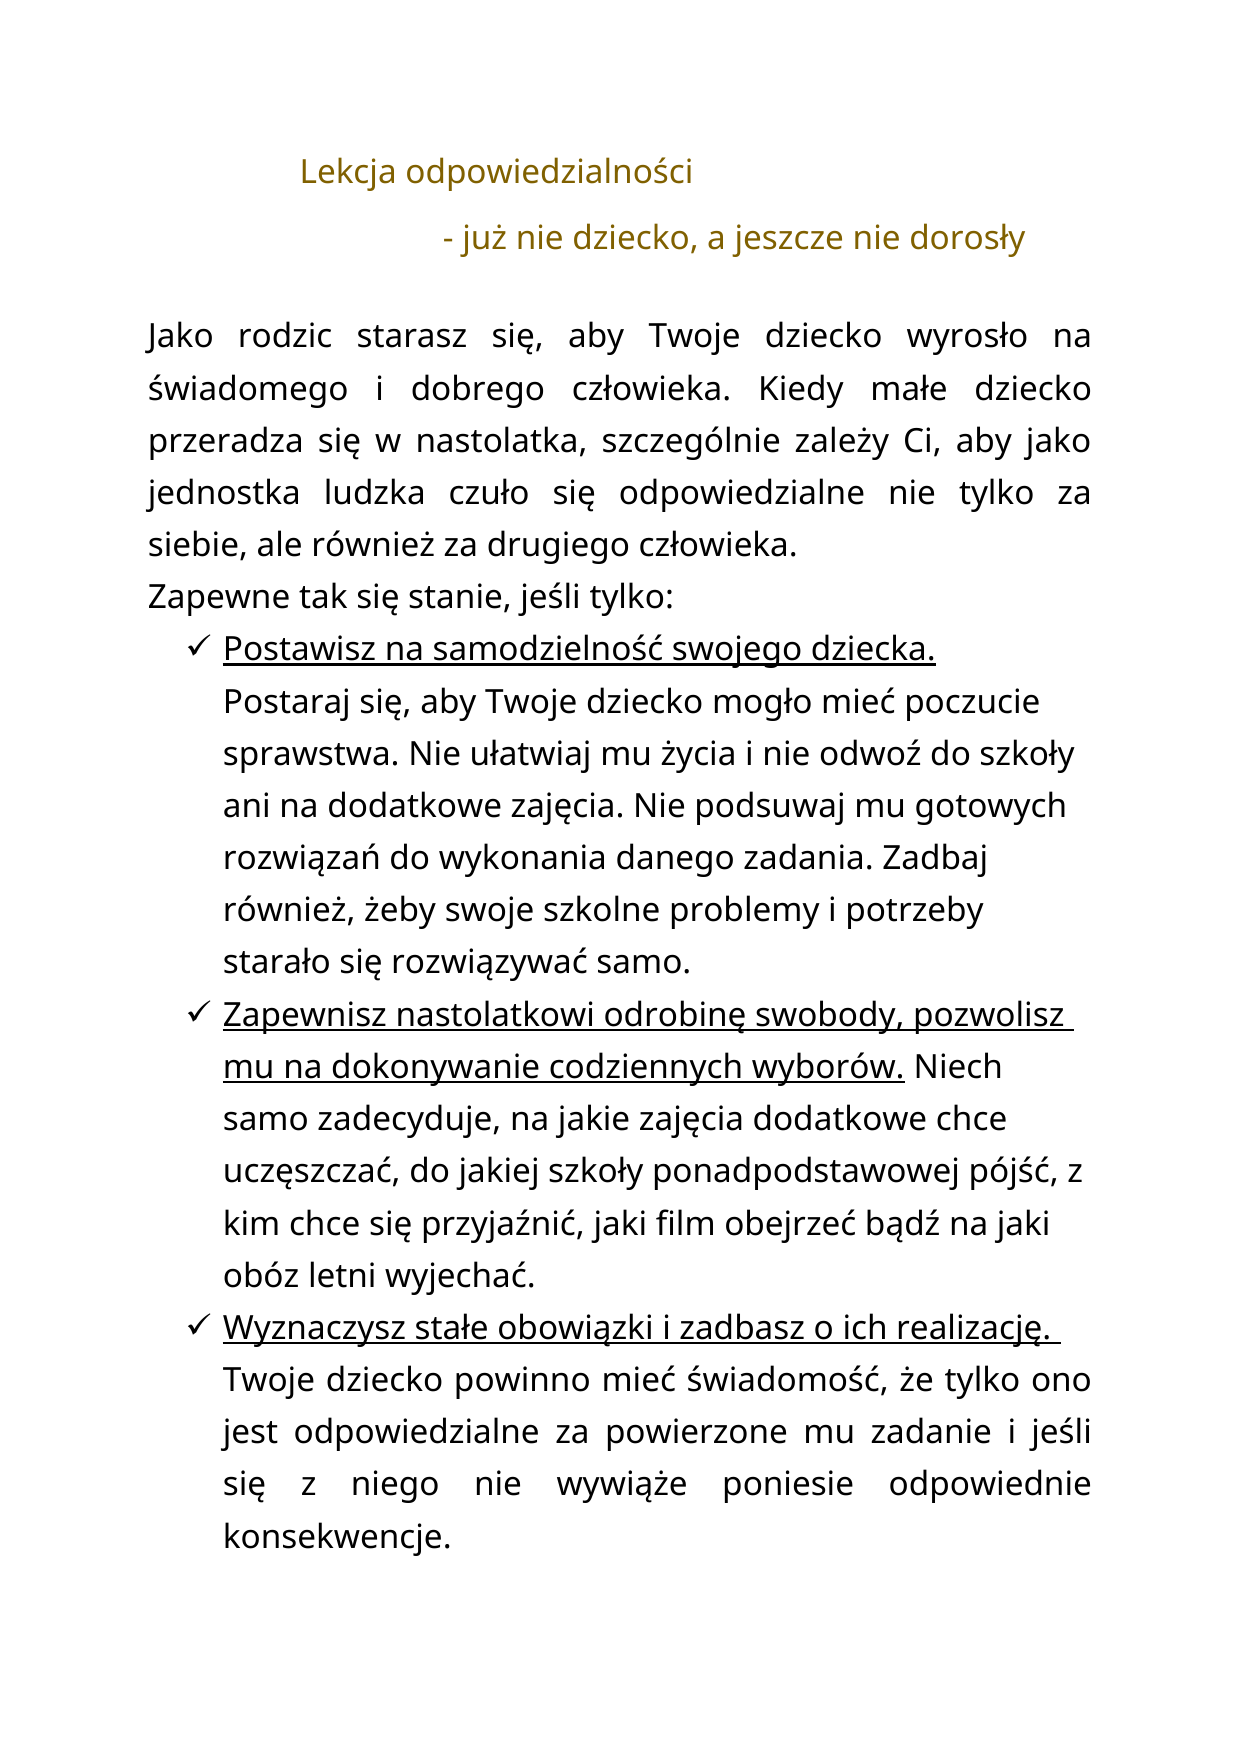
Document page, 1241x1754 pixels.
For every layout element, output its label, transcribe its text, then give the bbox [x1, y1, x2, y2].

list Zapewnisz nastolatkowi odrobinę swobody, pozwolisz mu na dokonywanie codziennych wyborów. Niech samo zadecyduje, na jakie zajęcia dodatkowe chce uczęszczać, do jakiej szkoły ponadpodstawowej pójść, z kim chce się przyjaźnić, jaki film obejrzeć bądź na jaki obóz letni wyjechać. [185, 991, 1093, 1297]
text Lekcja odpowiedzialności [148, 148, 1093, 193]
list Twoje dziecko powinno mieć świadomość, że tylko ono jest odpowiedzialne za powierzone mu zadanie i jeśli się z niego nie wywiąże poniesie odpowiednie konsekwencje. [223, 1356, 1093, 1558]
list Postawisz na samodzielność swojego dziecka. [185, 625, 1093, 671]
text Jako rodzic starasz się, aby Twoje dziecko wyrosło na świadomego i dobrego człowieka. Kiedy małe dziecko przeradza się w nastolatka, szczególnie zależy Ci, aby jako jednostka ludzka czuło się odpowiedzialne nie tylko za siebie, ale również za drugiego człowieka. [148, 312, 1093, 566]
text - już nie dziecko, a jeszcze nie dorosły [369, 214, 1093, 259]
text Zapewne tak się stanie, jeśli tylko: [148, 573, 1093, 618]
list Wyznaczysz stałe obowiązki i zadbasz o ich realizację. [185, 1304, 1093, 1349]
list Postaraj się, aby Twoje dziecko mogło mieć poczucie sprawstwa. Nie ułatwiaj mu życia i nie odwoź do szkoły ani na dodatkowe zajęcia. Nie podsuwaj mu gotowych rozwiązań do wykonania danego zadania. Zadbaj również, żeby swoje szkolne problemy i potrzeby starało się rozwiązywać samo. [223, 677, 1093, 984]
